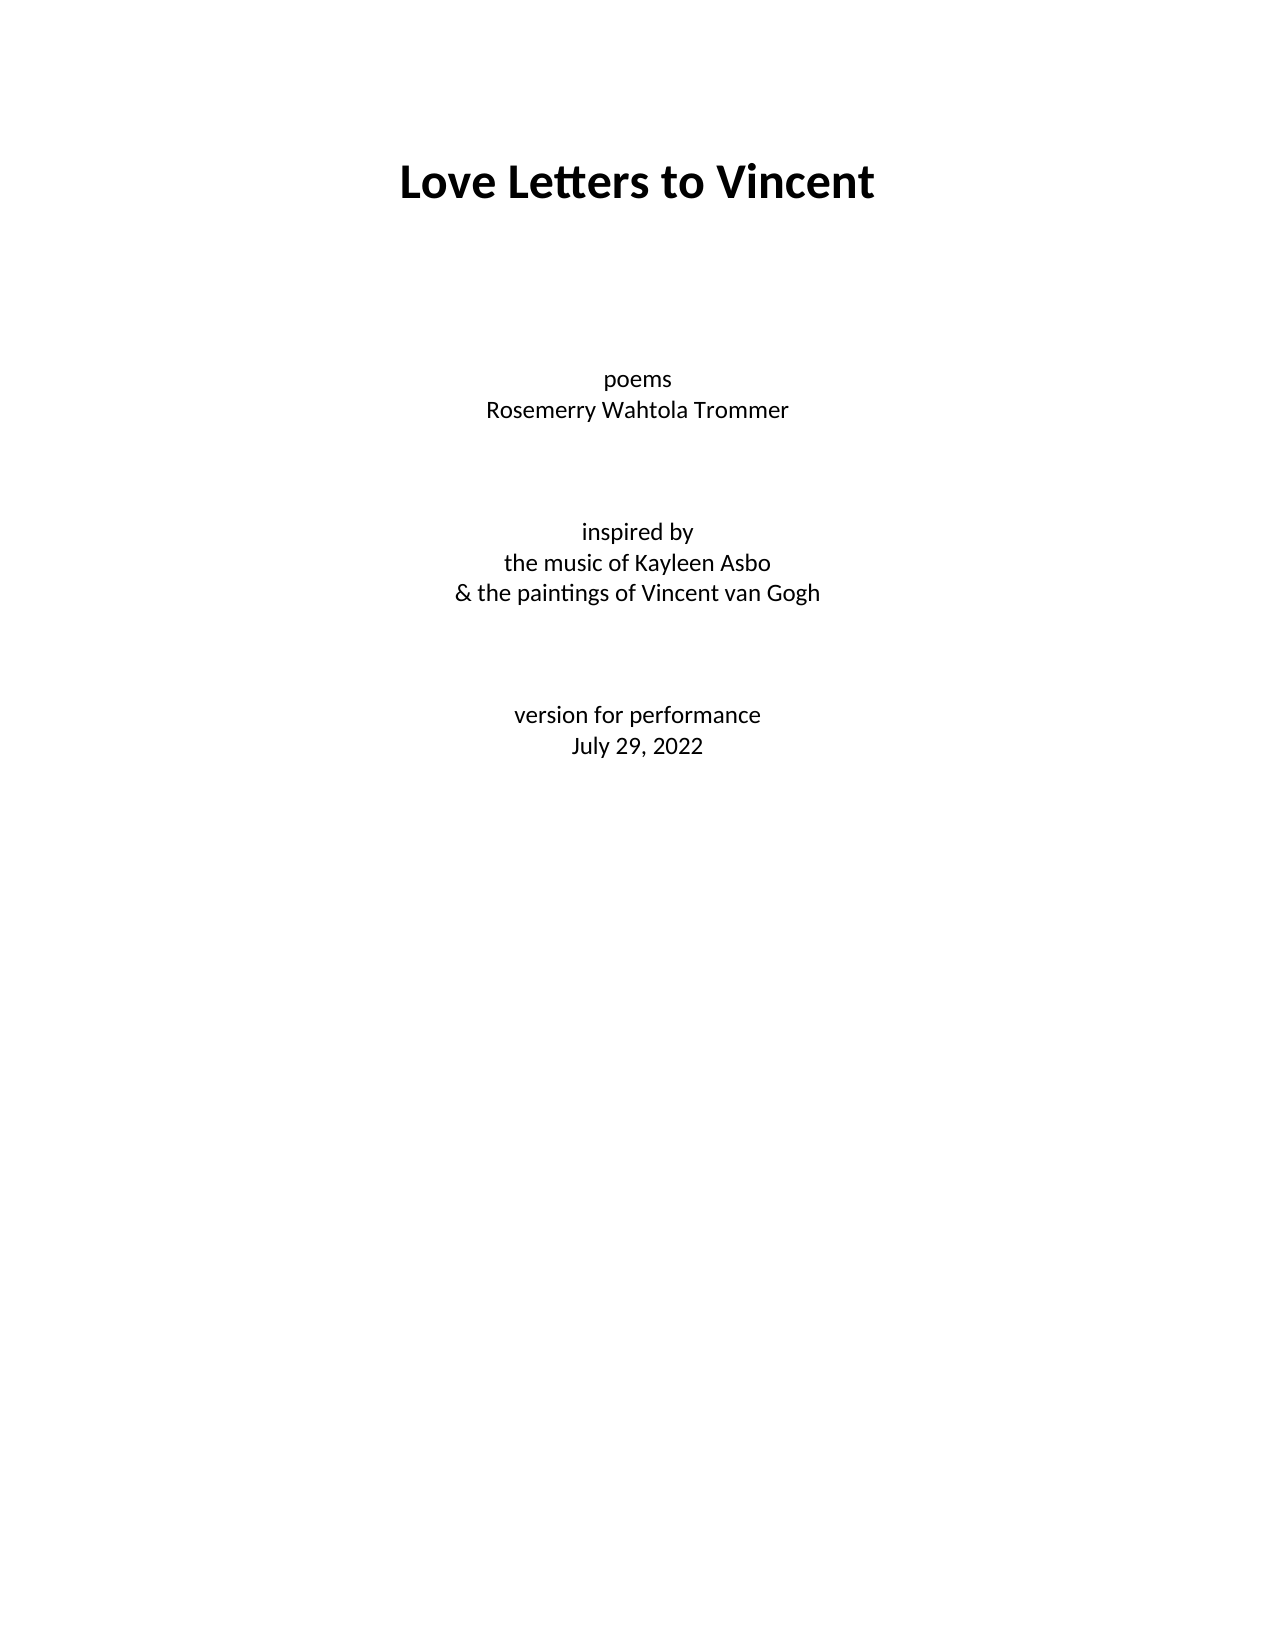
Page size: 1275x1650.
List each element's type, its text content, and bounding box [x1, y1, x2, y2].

text version for performance [150, 699, 1125, 730]
text poems [150, 364, 1125, 394]
text July 29, 2022 [150, 730, 1125, 760]
text & the paintings of Vincent van Gogh [150, 577, 1125, 608]
text Rosemerry Wahtola Trommer [150, 394, 1125, 425]
text Love Letters to Vincent [150, 150, 1125, 211]
text inspired by [150, 516, 1125, 547]
text the music of Kayleen Asbo [150, 547, 1125, 577]
